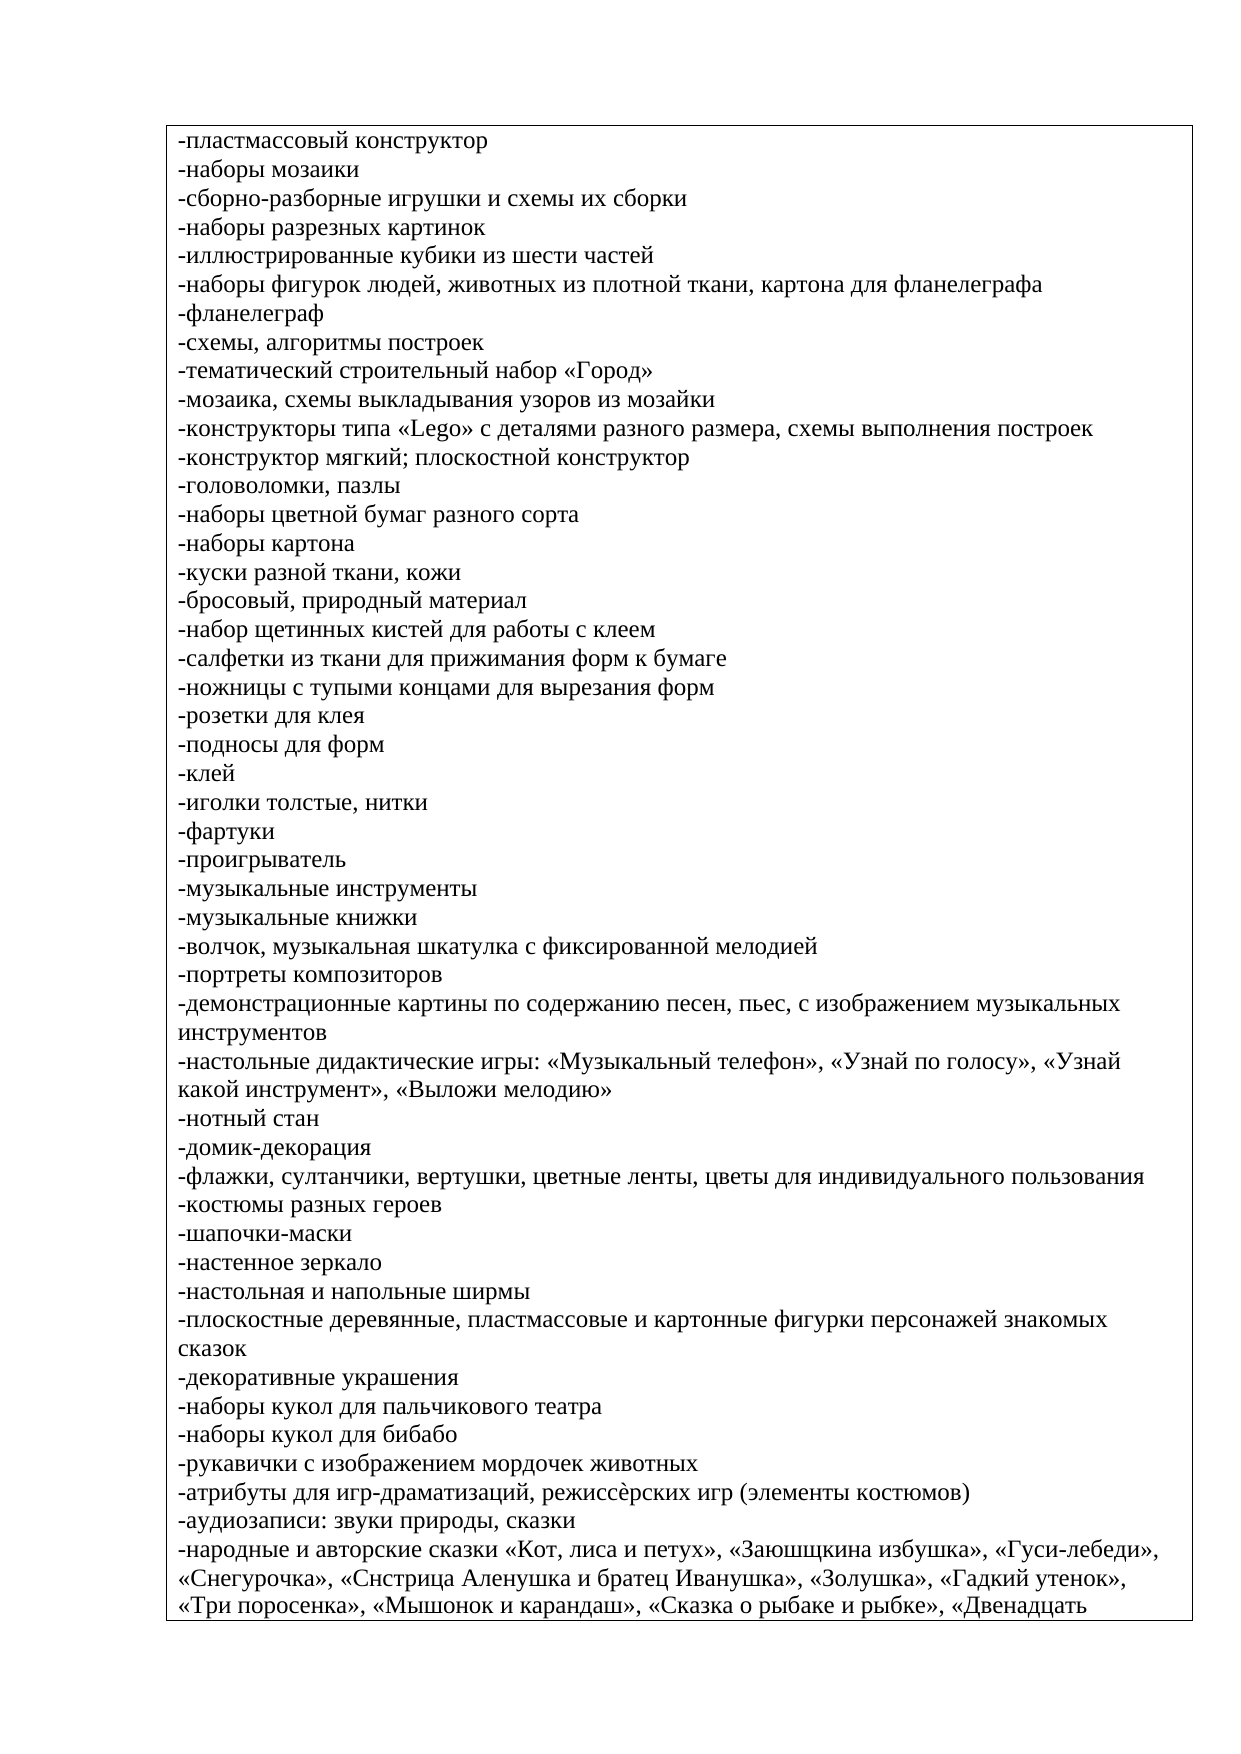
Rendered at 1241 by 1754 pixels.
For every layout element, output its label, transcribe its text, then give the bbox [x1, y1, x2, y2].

table_header -пластмассовый конструктор -наборы мозаики -сборно-разборные игрушки и схемы их сборки -наборы разрезных картинок -иллюстрированные кубики из шести частей -наборы фигурок людей, животных из плотной ткани, картона для фланелеграфа -фланелеграф -схемы, алгоритмы построек -тематический строительный набор «Город» -мозаика, схемы выкладывания узоров из мозайки -конструкторы типа «Lego» с деталями разного размера, схемы выполнения построек -конструктор мягкий; плоскостной конструктор -головоломки, пазлы -наборы цветной бумаг разного сорта -наборы картона -куски разной ткани, кожи -бросовый, природный материал -набор щетинных кистей для работы с клеем -салфетки из ткани для прижимания форм к бумаге -ножницы с тупыми концами для вырезания форм -розетки для клея -подносы для форм -клей -иголки толстые, нитки -фартуки -проигрыватель -музыкальные инструменты -музыкальные книжки -волчок, музыкальная шкатулка с фиксированной мелодией -портреты композиторов -демонстрационные картины по содержанию песен, пьес, с изображением музыкальных инструментов -настольные дидактические игры: «Музыкальный телефон», «Узнай по голосу», «Узнай какой инструмент», «Выложи мелодию» -нотный стан -домик-декорация -флажки, султанчики, вертушки, цветные ленты, цветы для индивидуального пользования -костюмы разных героев -шапочки-маски -настенное зеркало -настольная и напольные ширмы -плоскостные деревянные, пластмассовые и картонные фигурки персонажей знакомых сказок -декоративные украшения -наборы кукол для пальчикового театра -наборы кукол для бибабо -рукавички с изображением мордочек животных -атрибуты для игр-драматизаций, режиссѐрских игр (элементы костюмов) -аудиозаписи: звуки природы, сказки -народные и авторские сказки «Кот, лиса и петух», «Заюшщкина избушка», «Гуси-лебеди», «Снегурочка», «Снстрица Аленушка и братец Иванушка», «Золушка», «Гадкий утенок», «Три поросенка», «Мышонок и карандаш», «Сказка о рыбаке и рыбке», «Двенадцать [167, 126, 1192, 1620]
